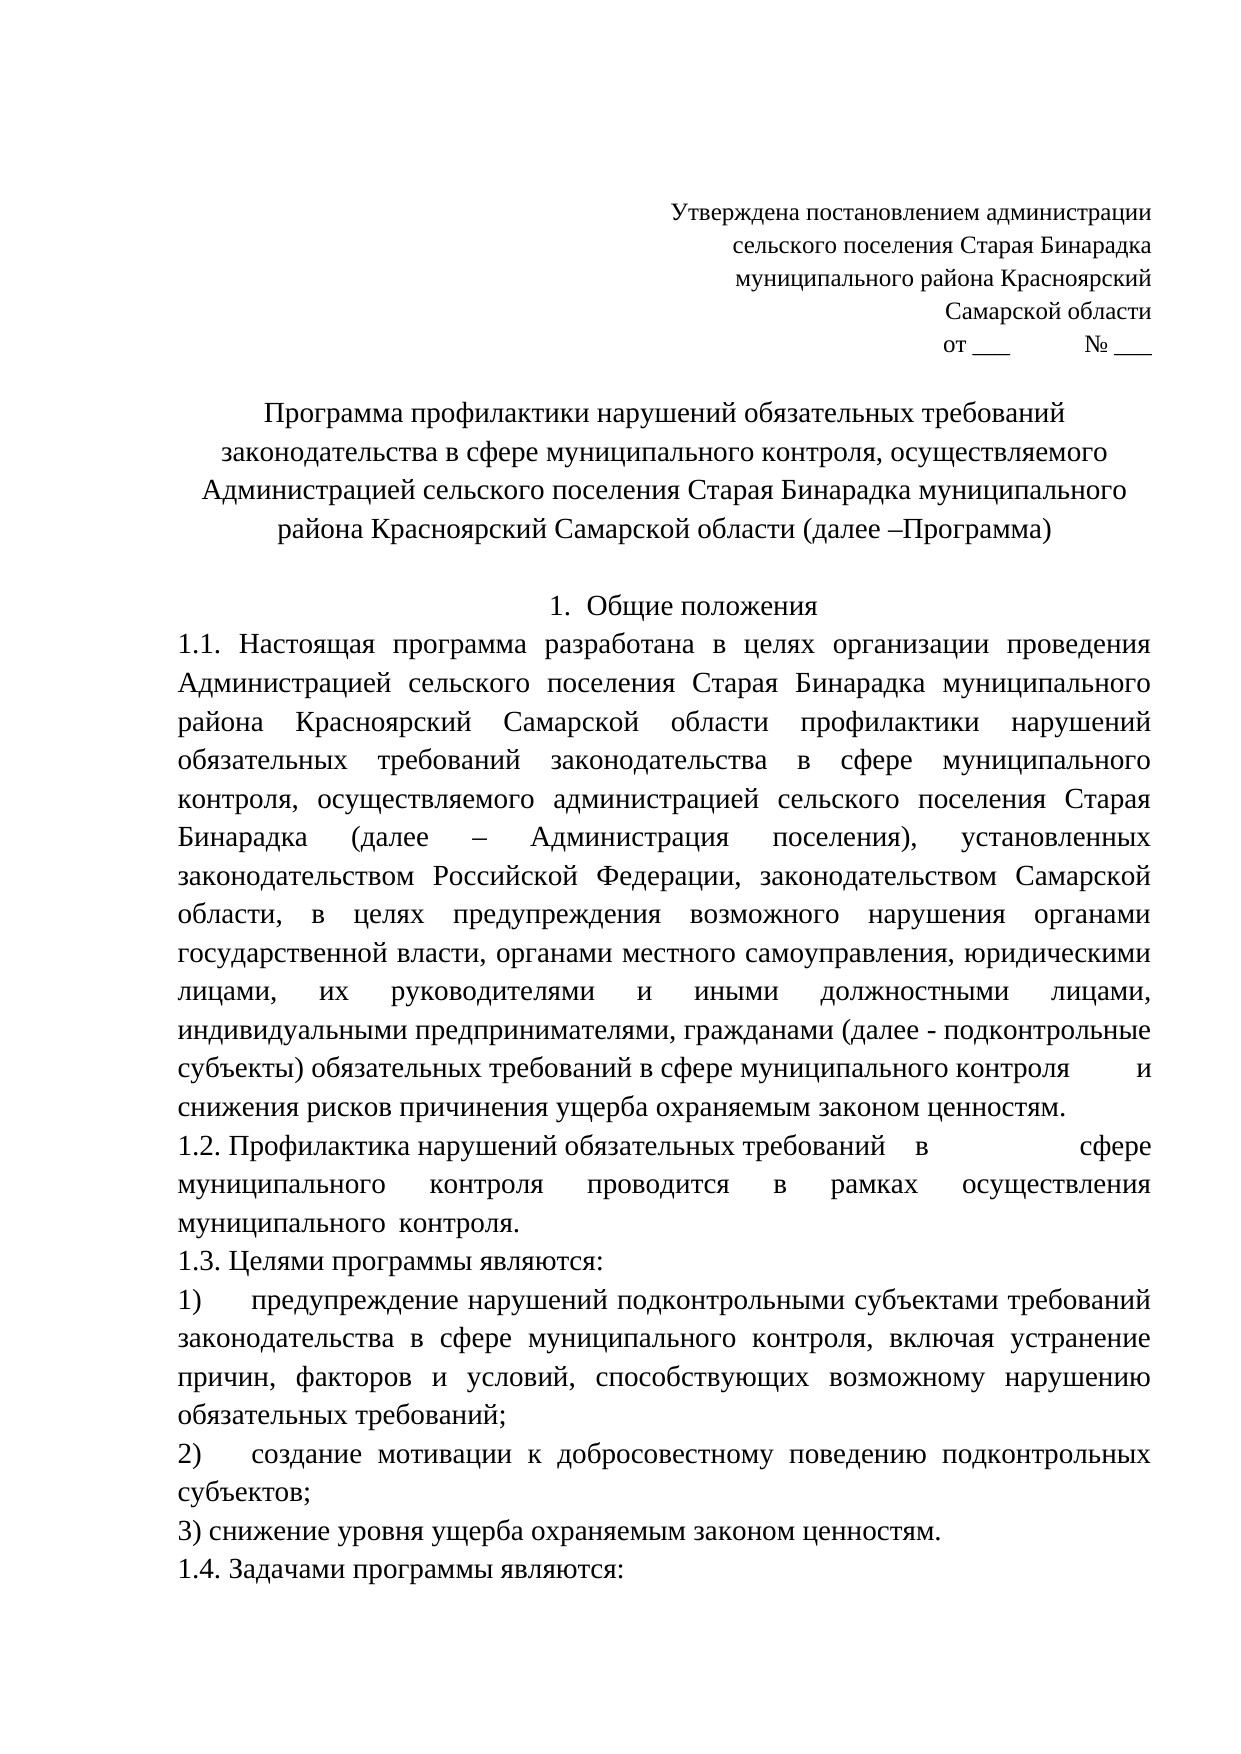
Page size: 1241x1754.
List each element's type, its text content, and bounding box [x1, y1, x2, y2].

text от ___ № ___ [177, 329, 1152, 358]
list 1.4. Задачами программы являются: [177, 1552, 1152, 1585]
text Программа профилактики нарушений обязательных требований законодательства в сфере муниципального контроля, осуществляемого Администрацией сельского поселения Старая Бинарадка муниципального района Красноярский Самарской области (далее –Программа) [177, 395, 1152, 544]
text Утверждена постановлением администрации [177, 197, 1152, 226]
text Самарской области [177, 296, 1152, 325]
list 1.1. Настоящая программа разработана в целях организации проведения Администрацией сельского поселения Старая Бинарадка муниципального района Красноярский Самарской области профилактики нарушений обязательных требований законодательства в сфере муниципального контроля, осуществляемого администрацией сельского поселения Старая Бинарадка (далее – Администрация поселения), установленных законодательством Российской Федерации, законодательством Самарской области, в целях предупреждения возможного нарушения органами государственной власти, органами местного самоуправления, юридическими лицами, их руководителями и иными должностными лицами, индивидуальными предпринимателями, гражданами (далее - подконтрольные субъекты) обязательных требований в сфере муниципального контроля и снижения рисков причинения ущерба охраняемым законом ценностям. [177, 627, 1152, 1123]
list создание мотивации к добросовестному поведению подконтрольных субъектов; [177, 1436, 1152, 1508]
text 3) снижение уровня ущерба охраняемым законом ценностям. [177, 1513, 1152, 1547]
text муниципального района Красноярский [177, 263, 1152, 292]
text сельского поселения Старая Бинарадка [177, 230, 1152, 259]
list 1.3. Целями программы являются: [177, 1243, 1152, 1277]
list предупреждение нарушений подконтрольными субъектами требований законодательства в сфере муниципального контроля, включая устранение причин, факторов и условий, способствующих возможному нарушению обязательных требований; [177, 1282, 1152, 1431]
list Общие положения [215, 588, 1152, 622]
list 1.2. Профилактика нарушений обязательных требований в сфере муниципального контроля проводится в рамках осуществления муниципального контроля. [177, 1128, 1152, 1238]
